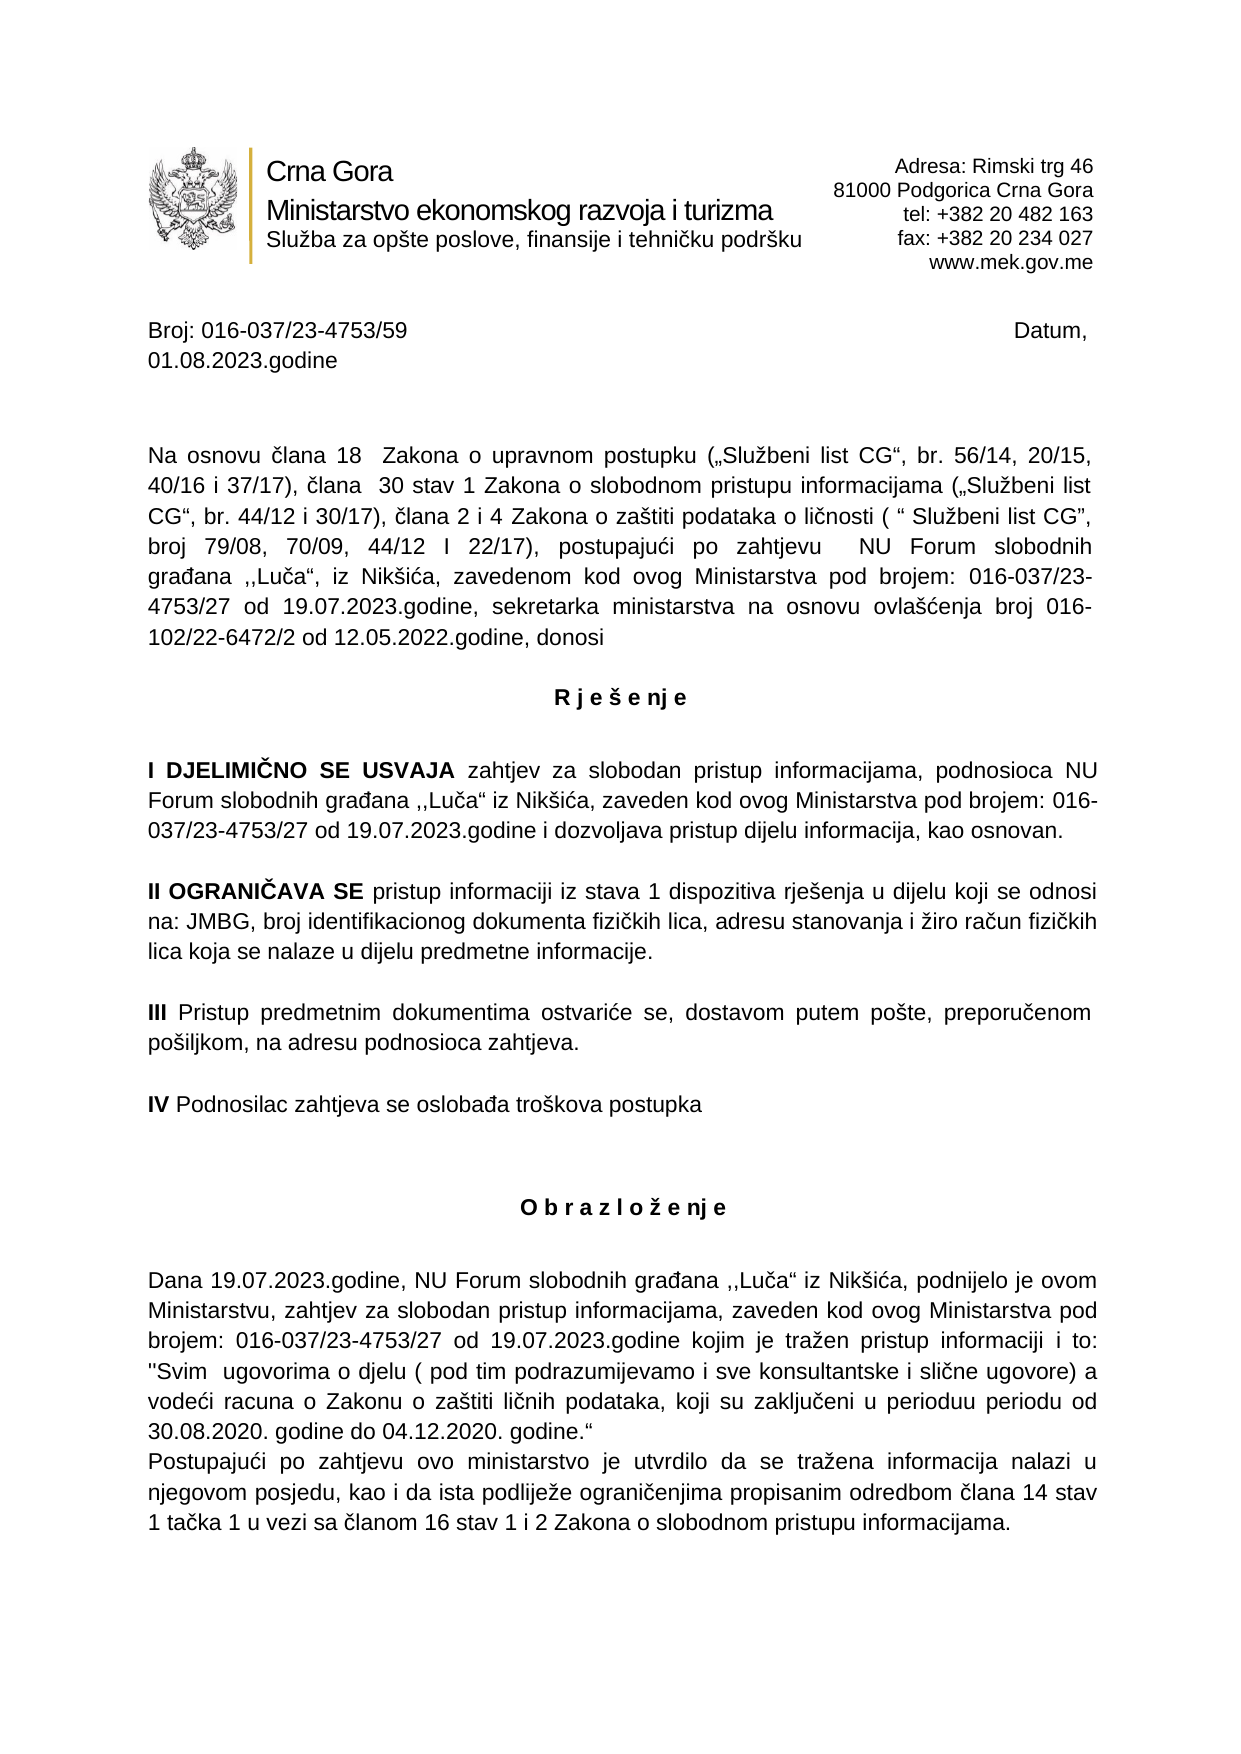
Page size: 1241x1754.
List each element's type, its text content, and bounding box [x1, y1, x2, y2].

picture [148, 147, 238, 250]
text O b r a z l o ž e nj e [148, 1194, 1098, 1221]
text I DJELIMIČNO SE USVAJA zahtjev za slobodan pristup informacijama, podnosioca NU Forum slobodnih građana ,,Luča“ iz Nikšića, zaveden kod ovog Ministarstva pod brojem: 016-037/23-4753/27 od 19.07.2023.godine i dozvoljava pristup dijelu informacija, kao osnovan. [148, 757, 1098, 843]
text IV Podnosilac zahtjeva se oslobađa troškova postupka [148, 1091, 1092, 1117]
title Crna Gora [266, 160, 812, 187]
text Na osnovu člana 18 Zakona o upravnom postupku („Službeni list CG“, br. 56/14, 20/15, 40/16 i 37/17), člana 30 stav 1 Zakona o slobodnom pristupu informacijama („Službeni list CG“, br. 44/12 i 30/17), člana 2 i 4 Zakona o zaštiti podataka o ličnosti ( “ Službeni list CG”, broj 79/08, 70/09, 44/12 I 22/17), postupajući po zahtjevu NU Forum slobodnih građana ,,Luča“, iz Nikšića, zavedenom kod ovog Ministarstva pod brojem: 016-037/23-4753/27 od 19.07.2023.godine, sekretarka ministarstva na osnovu ovlašćenja broj 016-102/22-6472/2 od 12.05.2022.godine, donosi [148, 442, 1092, 650]
text III Pristup predmetnim dokumentima ostvariće se, dostavom putem pošte, preporučenom pošiljkom, na adresu podnosioca zahtjeva. [148, 998, 1092, 1055]
text II OGRANIČAVA SE pristup informaciji iz stava 1 dispozitiva rješenja u dijelu koji se odnosi na: JMBG, broj identifikacionog dokumenta fizičkih lica, adresu stanovanja i žiro račun fizičkih lica koja se nalaze u dijelu predmetne informacije. [148, 878, 1098, 964]
text Postupajući po zahtjevu ovo ministarstvo je utvrdilo da se tražena informacija nalazi u njegovom posjedu, kao i da ista podliježe ograničenjima propisanim odredbom člana 14 stav 1 tačka 1 u vezi sa članom 16 stav 1 i 2 Zakona o slobodnom pristupu informacijama. [148, 1448, 1098, 1535]
text Dana 19.07.2023.godine, NU Forum slobodnih građana ,,Luča“ iz Nikšića, podnijelo je ovom Ministarstvu, zahtjev za slobodan pristup informacijama, zaveden kod ovog Ministarstva pod brojem: 016-037/23-4753/27 od 19.07.2023.godine kojim je tražen pristup informaciji i to: ''Svim ugovorima o djelu ( pod tim podrazumijevamo i sve konsultantske i slične ugovore) a vodeći racuna o Zakonu o zaštiti ličnih podataka, koji su zaključeni u perioduu periodu od 30.08.2020. godine do 04.12.2020. godine.“ [148, 1267, 1098, 1444]
text R j e š e nj e [148, 684, 1092, 710]
subtitle Služba za opšte poslove, finansije i tehničku podršku [266, 226, 812, 253]
text Broj: 016-037/23-4753/59 Datum, 01.08.2023.godine [148, 317, 1092, 374]
title Ministarstvo ekonomskog razvoja i turizma [266, 199, 812, 226]
